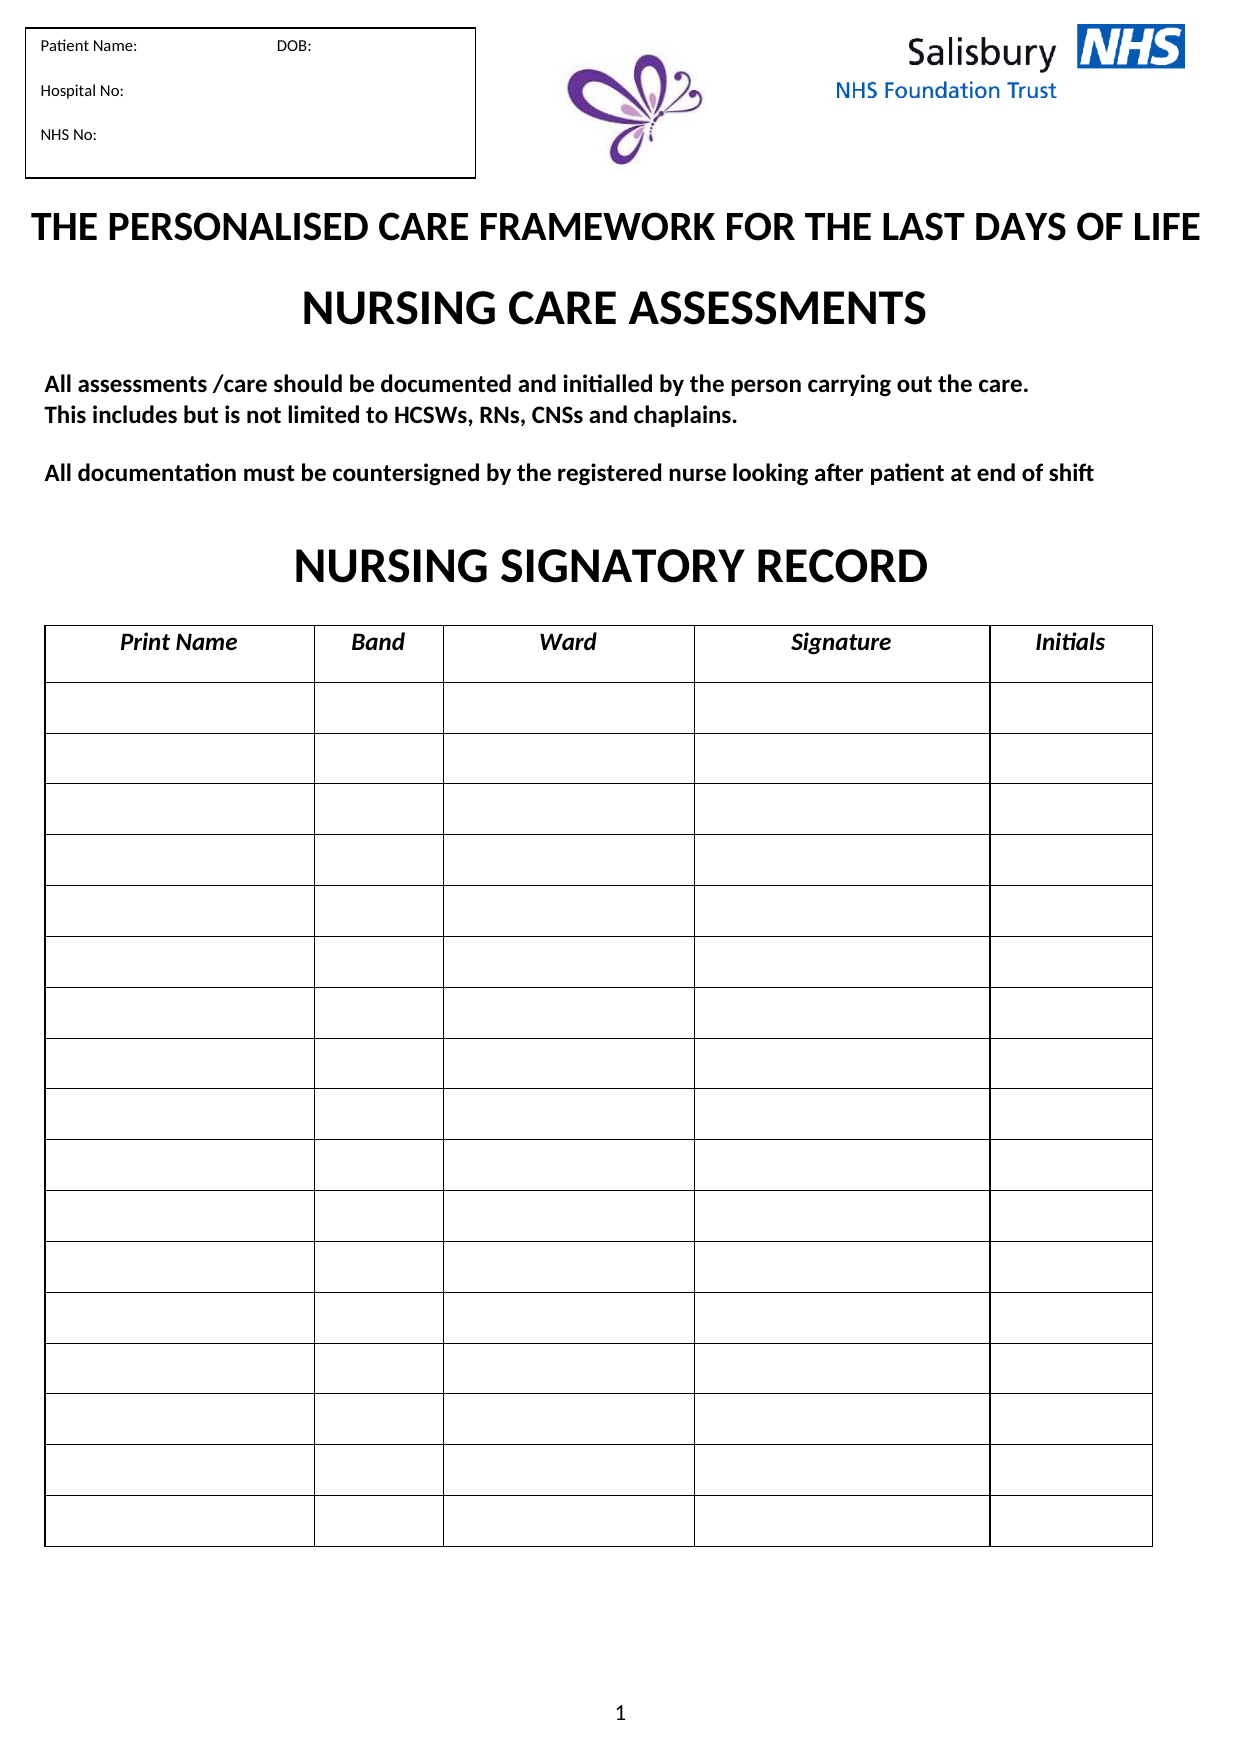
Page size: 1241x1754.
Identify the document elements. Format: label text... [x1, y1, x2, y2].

table_cell [695, 1242, 989, 1292]
table_cell [46, 784, 314, 834]
table_cell [315, 1039, 443, 1088]
table_cell [444, 683, 694, 732]
table_cell [315, 886, 443, 936]
table_cell [444, 1039, 694, 1088]
table_cell [991, 1496, 1152, 1546]
table_header Initials [991, 626, 1152, 682]
table_cell [695, 1039, 989, 1088]
table_cell [315, 1242, 443, 1292]
table_cell [315, 1445, 443, 1495]
table_cell [695, 734, 989, 783]
table_cell [695, 1293, 989, 1342]
table_cell [695, 1191, 989, 1241]
picture [555, 29, 709, 183]
text NURSING SIGNATORY RECORD [26, 534, 1196, 595]
table_cell [444, 886, 694, 936]
table_cell [991, 835, 1152, 885]
table_cell [695, 1445, 989, 1495]
table_cell [444, 1293, 694, 1342]
table_cell [991, 1191, 1152, 1241]
table_cell [444, 1496, 694, 1546]
table_cell [991, 1394, 1152, 1444]
table_cell [315, 683, 443, 732]
table_cell [695, 988, 989, 1037]
table_cell [991, 1089, 1152, 1139]
table_cell [46, 1344, 314, 1393]
table_cell [991, 1140, 1152, 1190]
table_cell [444, 1242, 694, 1292]
table_cell [315, 1293, 443, 1342]
table_cell [991, 1293, 1152, 1342]
table_cell [46, 1191, 314, 1241]
table_cell [695, 784, 989, 834]
table_cell [695, 835, 989, 885]
table_cell [315, 937, 443, 987]
table_cell [315, 1140, 443, 1190]
table_cell [695, 1344, 989, 1393]
table_cell [444, 784, 694, 834]
table_cell [695, 1140, 989, 1190]
table_cell [444, 1394, 694, 1444]
table_cell [991, 734, 1152, 783]
table_cell [444, 1344, 694, 1393]
table_cell [991, 937, 1152, 987]
table_header Ward [444, 626, 694, 682]
table_cell [695, 1394, 989, 1444]
text This includes but is not limited to HCSWs, RNs, CNSs and chaplains. [15, 399, 1240, 429]
table_cell [315, 1089, 443, 1139]
table_cell [444, 1089, 694, 1139]
table_cell [46, 1089, 314, 1139]
text All assessments /care should be documented and initialled by the person carrying out the care. [15, 368, 1240, 399]
table_cell [695, 683, 989, 732]
table_cell [444, 835, 694, 885]
table_cell [991, 683, 1152, 732]
table_cell [695, 937, 989, 987]
table_cell [444, 1445, 694, 1495]
table_cell [695, 886, 989, 936]
table_cell [991, 988, 1152, 1037]
table_cell [46, 835, 314, 885]
table_cell [46, 1242, 314, 1292]
table_cell [991, 886, 1152, 936]
table_cell [46, 1394, 314, 1444]
table_cell [695, 1089, 989, 1139]
table_cell [315, 988, 443, 1037]
table_cell [46, 734, 314, 783]
table_cell [444, 988, 694, 1037]
table_cell [315, 1191, 443, 1241]
table_cell [46, 988, 314, 1037]
table_cell [991, 784, 1152, 834]
table_cell [991, 1242, 1152, 1292]
table_cell [991, 1344, 1152, 1393]
table_cell [46, 1039, 314, 1088]
table_cell [991, 1445, 1152, 1495]
table_cell [315, 784, 443, 834]
table_cell [315, 1344, 443, 1393]
table_cell [46, 683, 314, 732]
table_cell [991, 1039, 1152, 1088]
table_header Print Name [46, 626, 314, 682]
table_cell [46, 1293, 314, 1342]
table_cell [315, 1496, 443, 1546]
table_cell [315, 734, 443, 783]
table_cell [315, 835, 443, 885]
table_cell [444, 1140, 694, 1190]
table_header Signature [695, 626, 989, 682]
table_cell [46, 1496, 314, 1546]
table_header Band [315, 626, 443, 682]
table_cell [444, 734, 694, 783]
table_cell [695, 1496, 989, 1546]
table_cell [46, 1445, 314, 1495]
table_cell [46, 886, 314, 936]
table_cell [315, 1394, 443, 1444]
table_cell [444, 937, 694, 987]
table_cell [46, 1140, 314, 1190]
table_cell [444, 1191, 694, 1241]
table_cell [46, 937, 314, 987]
text All documentation must be countersigned by the registered nurse looking after patient at end of shift [35, 457, 1240, 488]
